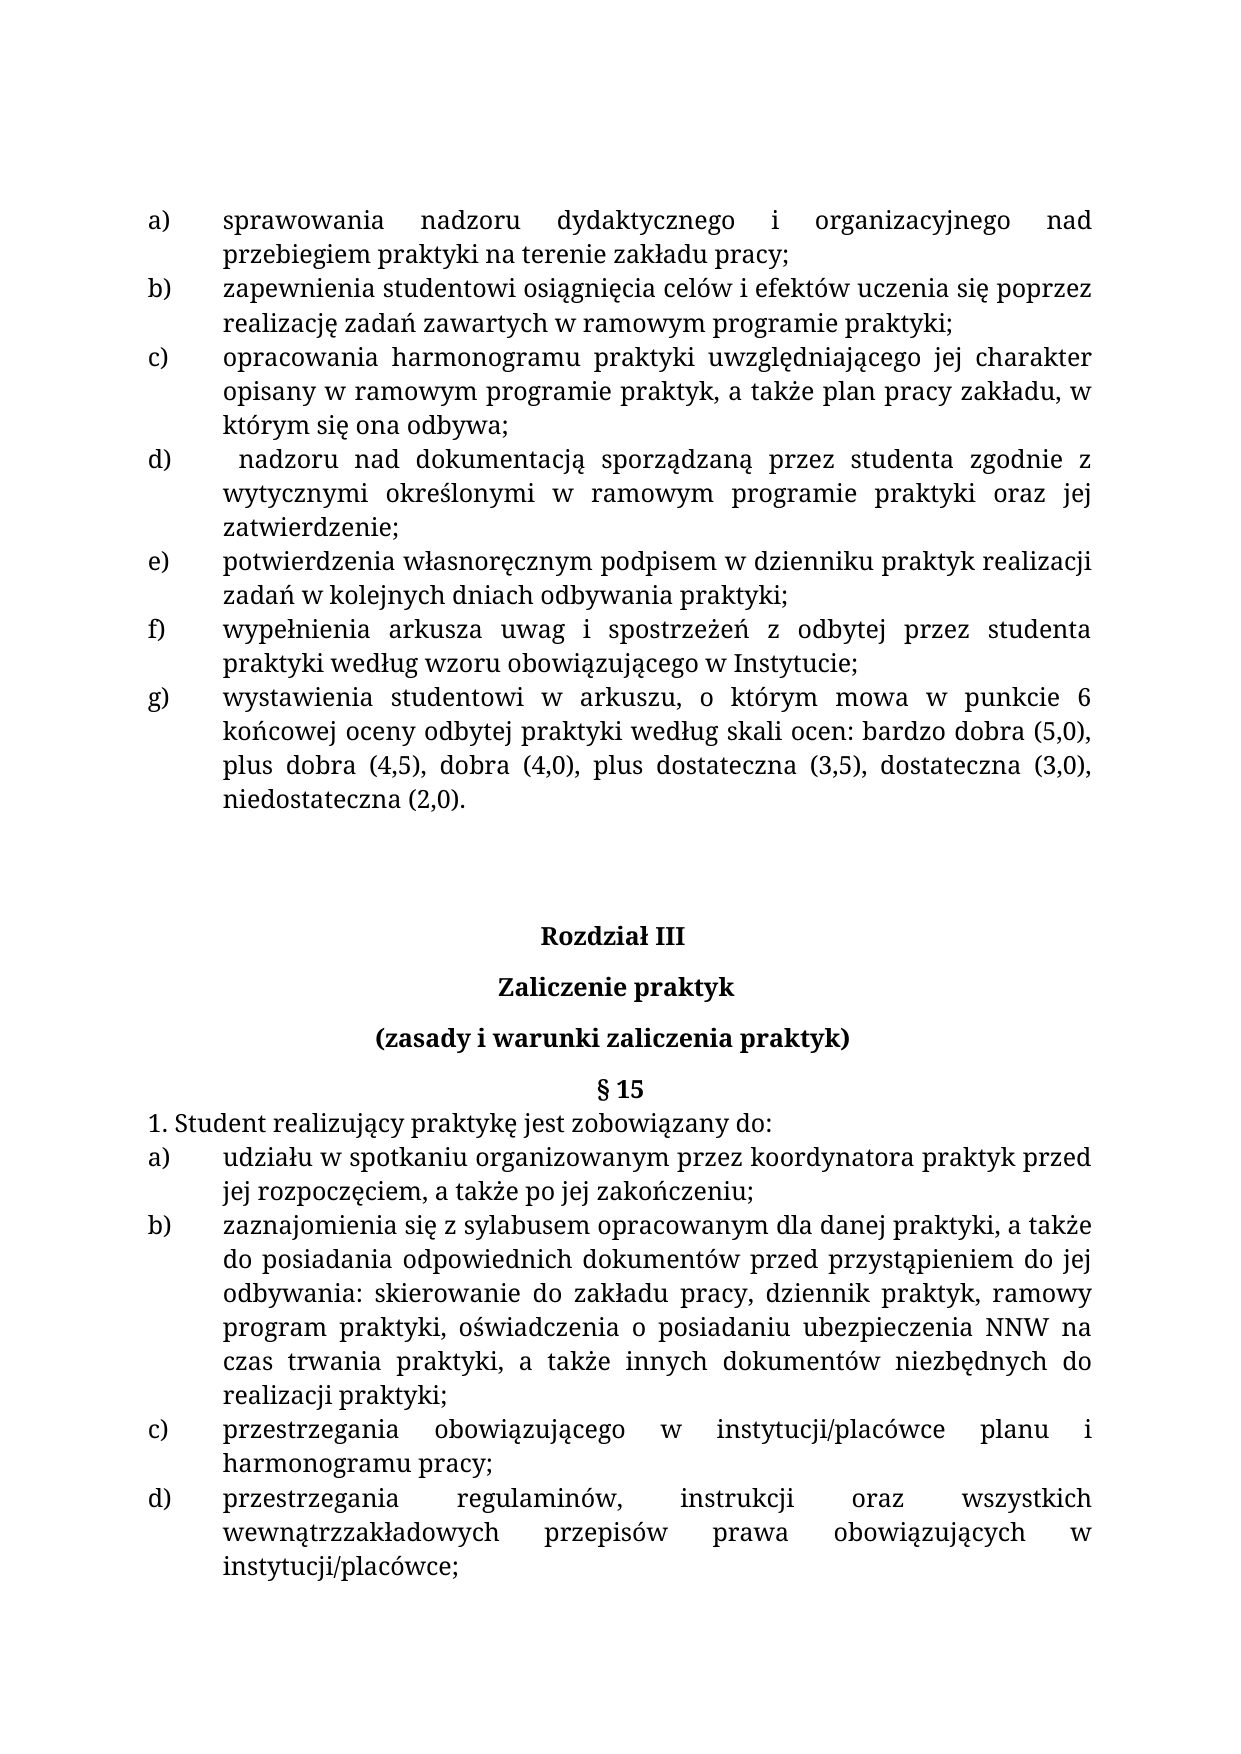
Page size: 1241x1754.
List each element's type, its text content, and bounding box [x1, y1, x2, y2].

list sprawowania nadzoru dydaktycznego i organizacyjnego nad przebiegiem praktyki na terenie zakładu pracy; [148, 203, 1093, 271]
text 1. Student realizujący praktykę jest zobowiązany do: [148, 1106, 1093, 1139]
list udziału w spotkaniu organizowanym przez koordynatora praktyk przed jej rozpoczęciem, a także po jej zakończeniu; [148, 1139, 1093, 1208]
list zapewnienia studentowi osiągnięcia celów i efektów uczenia się poprzez realizację zadań zawartych w ramowym programie praktyki; [148, 271, 1093, 339]
list potwierdzenia własnoręcznym podpisem w dzienniku praktyk realizacji zadań w kolejnych dniach odbywania praktyki; [148, 544, 1093, 612]
text Zaliczenie praktyk [133, 969, 1093, 1003]
text Rozdział III [133, 918, 1093, 952]
list przestrzegania obowiązującego w instytucji/placówce planu i harmonogramu pracy; [148, 1412, 1093, 1480]
list wypełnienia arkusza uwag i spostrzeżeń z odbytej przez studenta praktyki według wzoru obowiązującego w Instytucie; [148, 612, 1093, 680]
list nadzoru nad dokumentacją sporządzaną przez studenta zgodnie z wytycznymi określonymi w ramowym programie praktyki oraz jej zatwierdzenie; [148, 441, 1093, 544]
list zaznajomienia się z sylabusem opracowanym dla danej praktyki, a także do posiadania odpowiednich dokumentów przed przystąpieniem do jej odbywania: skierowanie do zakładu pracy, dziennik praktyk, ramowy program praktyki, oświadczenia o posiadaniu ubezpieczenia NNW na czas trwania praktyki, a także innych dokumentów niezbędnych do realizacji praktyki; [148, 1208, 1093, 1412]
list opracowania harmonogramu praktyki uwzględniającego jej charakter opisany w ramowym programie praktyk, a także plan pracy zakładu, w którym się ona odbywa; [148, 339, 1093, 441]
text (zasady i warunki zaliczenia praktyk) [133, 1020, 1093, 1054]
text § 15 [148, 1071, 1093, 1106]
list przestrzegania regulaminów, instrukcji oraz wszystkich wewnątrzzakładowych przepisów prawa obowiązujących w instytucji/placówce; [148, 1480, 1093, 1582]
list wystawienia studentowi w arkuszu, o którym mowa w punkcie 6 końcowej oceny odbytej praktyki według skali ocen: bardzo dobra (5,0), plus dobra (4,5), dobra (4,0), plus dostateczna (3,5), dostateczna (3,0), niedostateczna (2,0). [148, 680, 1093, 816]
